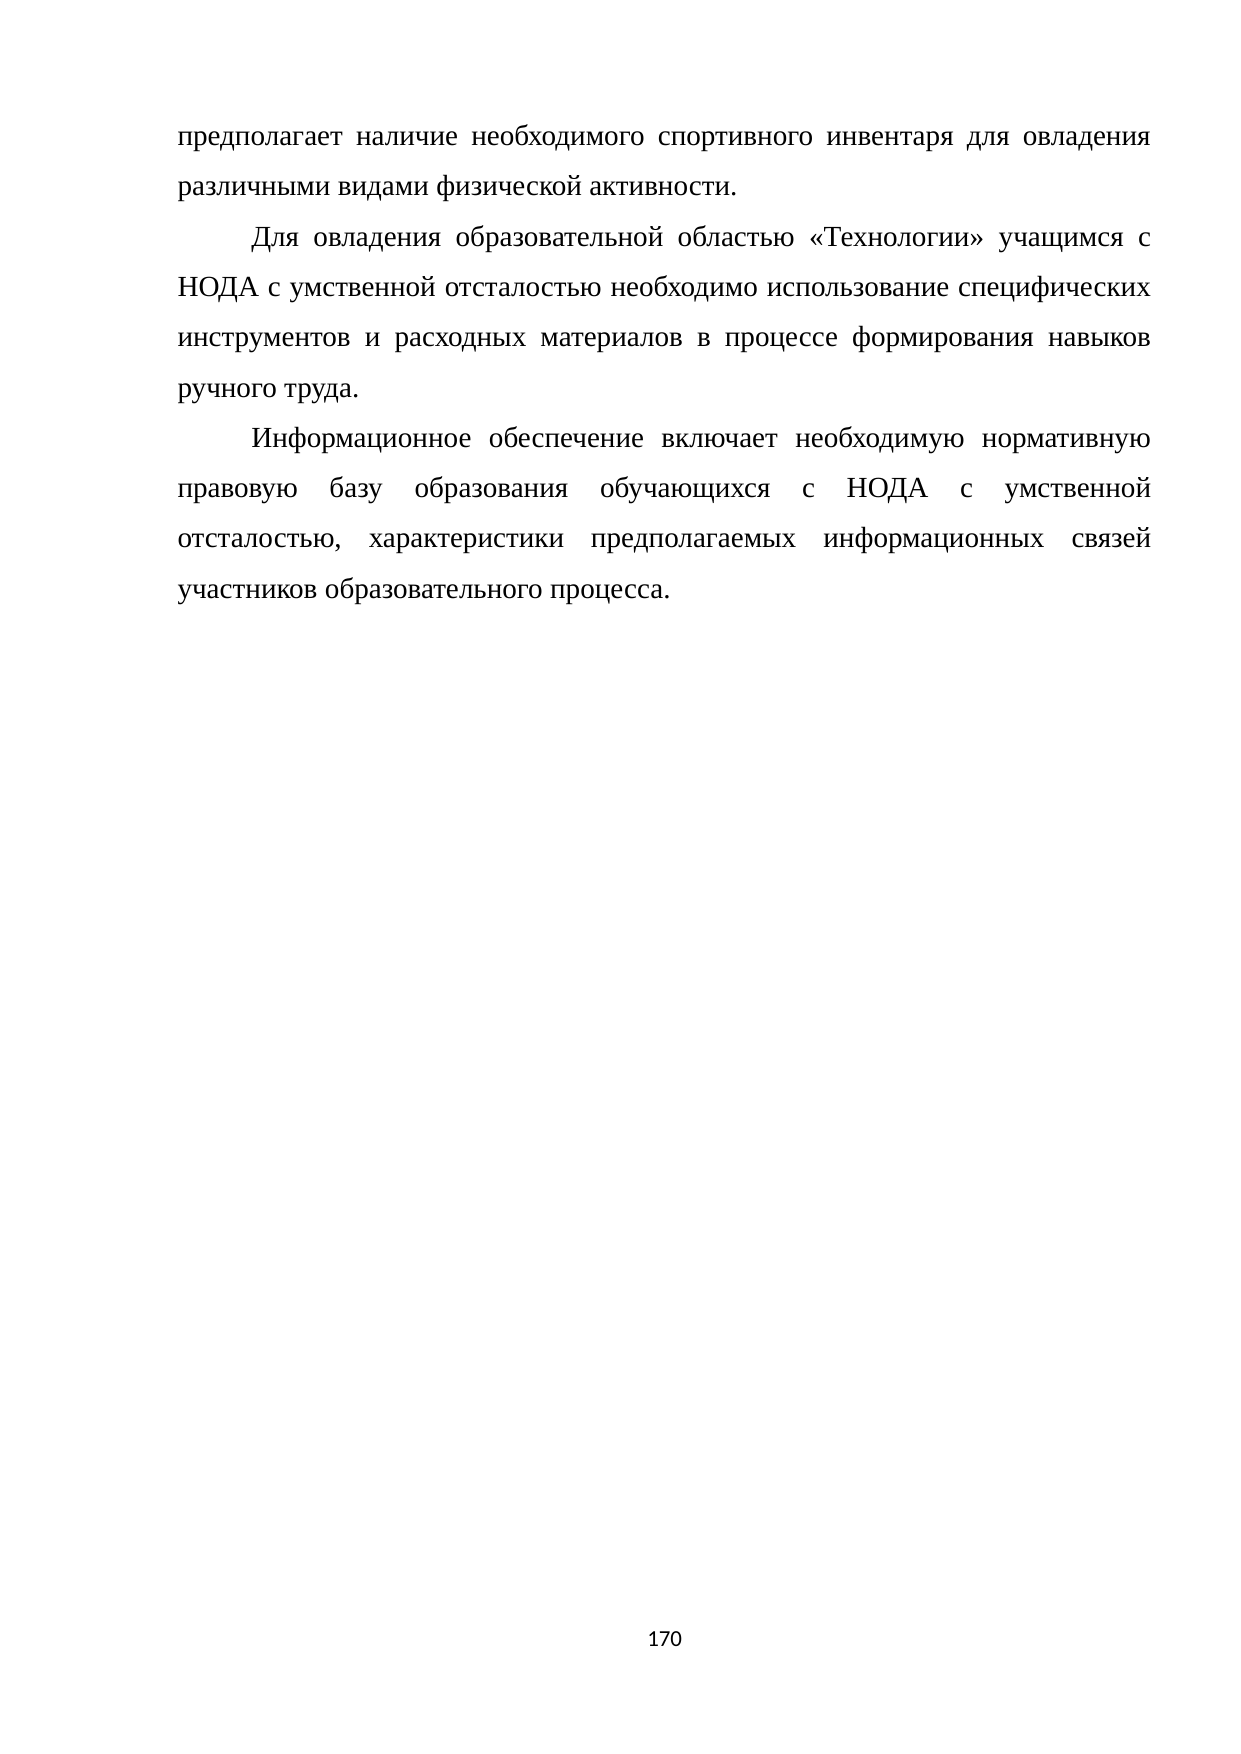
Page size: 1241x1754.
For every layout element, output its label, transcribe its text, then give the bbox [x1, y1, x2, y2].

text Информационное обеспечение включает необходимую нормативную правовую базу образования обучающихся с НОДА с умственной отсталостью, характеристики предполагаемых информационных связей участников образовательного процесса. [177, 420, 1152, 604]
text Для овладения образовательной областью «Технологии» учащимся с НОДА с умственной отсталостью необходимо использование специфических инструментов и расходных материалов в процессе формирования навыков ручного труда. [177, 219, 1152, 403]
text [177, 118, 1152, 202]
